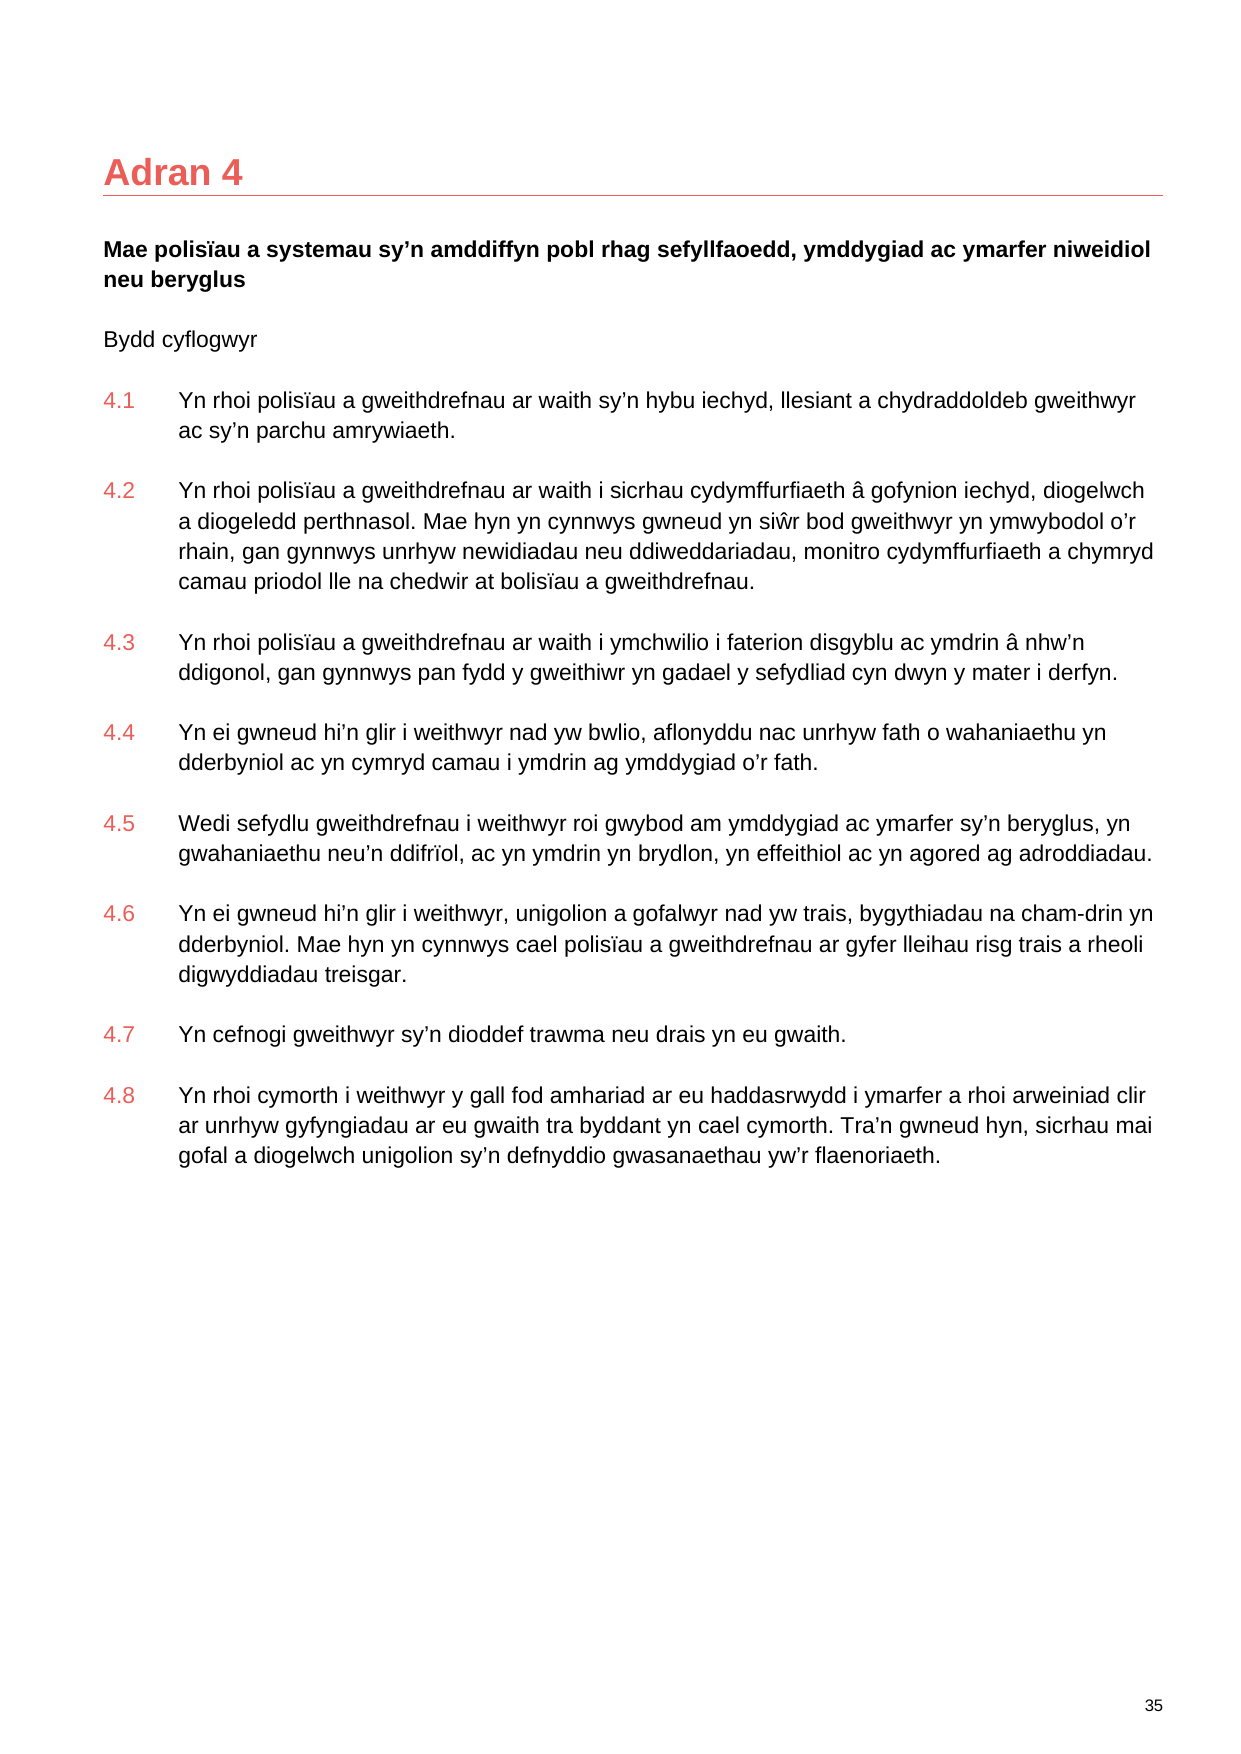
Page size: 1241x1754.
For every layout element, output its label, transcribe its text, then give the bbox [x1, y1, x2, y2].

text 4.1 Yn rhoi polisïau a gweithdrefnau ar waith sy’n hybu iechyd, llesiant a chydraddoldeb gweithwyr ac sy’n parchu amrywiaeth. [103, 387, 1163, 443]
text 4.2 Yn rhoi polisïau a gweithdrefnau ar waith i sicrhau cydymffurfiaeth â gofynion iechyd, diogelwch a diogeledd perthnasol. Mae hyn yn cynnwys gwneud yn siŵr bod gweithwyr yn ymwybodol o’r rhain, gan gynnwys unrhyw newidiadau neu ddiweddariadau, monitro cydymffurfiaeth a chymryd camau priodol lle na chedwir at bolisïau a gweithdrefnau. [103, 477, 1163, 594]
text 4.4 Yn ei gwneud hi’n glir i weithwyr nad yw bwlio, aflonyddu nac unrhyw fath o wahaniaethu yn dderbyniol ac yn cymryd camau i ymdrin ag ymddygiad o’r fath. [103, 719, 1163, 776]
text 4.8 Yn rhoi cymorth i weithwyr y gall fod amhariad ar eu haddasrwydd i ymarfer a rhoi arweiniad clir ar unrhyw gyfyngiadau ar eu gwaith tra byddant yn cael cymorth. Tra’n gwneud hyn, sicrhau mai gofal a diogelwch unigolion sy’n defnyddio gwasanaethau yw’r flaenoriaeth. [103, 1082, 1163, 1168]
text 4.3 Yn rhoi polisïau a gweithdrefnau ar waith i ymchwilio i faterion disgyblu ac ymdrin â nhw’n ddigonol, gan gynnwys pan fydd y gweithiwr yn gadael y sefydliad cyn dwyn y mater i derfyn. [103, 628, 1163, 685]
text Mae polisïau a systemau sy’n amddiffyn pobl rhag sefyllfaoedd, ymddygiad ac ymarfer niweidiol neu beryglus [103, 236, 1163, 292]
text Adran 4 [103, 150, 1163, 195]
text 4.6 Yn ei gwneud hi’n glir i weithwyr, unigolion a gofalwyr nad yw trais, bygythiadau na cham-drin yn dderbyniol. Mae hyn yn cynnwys cael polisïau a gweithdrefnau ar gyfer lleihau risg trais a rheoli digwyddiadau treisgar. [103, 900, 1163, 987]
text Bydd cyflogwyr [103, 326, 1163, 353]
text 4.5 Wedi sefydlu gweithdrefnau i weithwyr roi gwybod am ymddygiad ac ymarfer sy’n beryglus, yn gwahaniaethu neu’n ddifrïol, ac yn ymdrin yn brydlon, yn effeithiol ac yn agored ag adroddiadau. [103, 810, 1163, 866]
text 4.7 Yn cefnogi gweithwyr sy’n dioddef trawma neu drais yn eu gwaith. [103, 1021, 1163, 1047]
